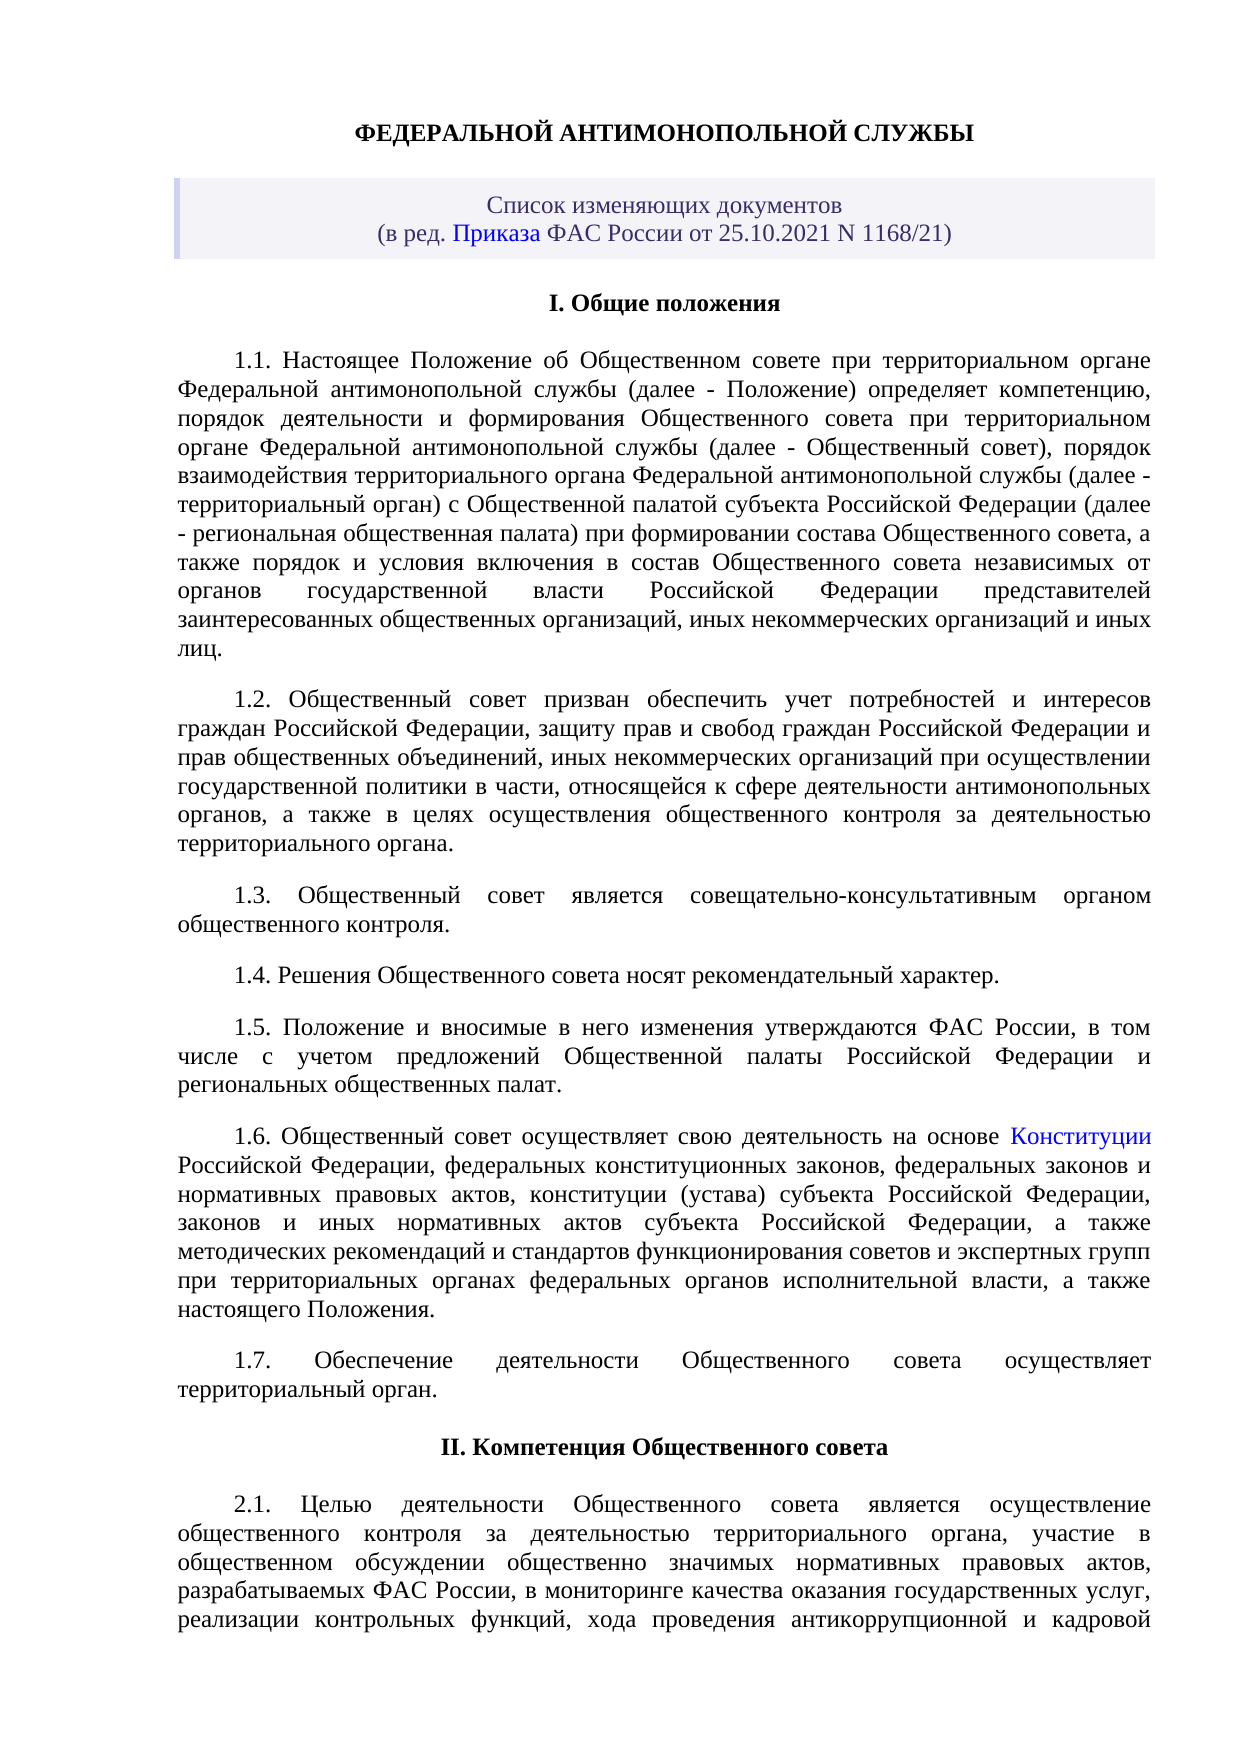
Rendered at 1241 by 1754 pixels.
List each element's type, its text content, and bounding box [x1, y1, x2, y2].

text 1.1. Настоящее Положение об Общественном совете при территориальном органе Федеральной антимонопольной службы (далее - Положение) определяет компетенцию, порядок деятельности и формирования Общественного совета при территориальном органе Федеральной антимонопольной службы (далее - Общественный совет), порядок взаимодействия территориального органа Федеральной антимонопольной службы (далее - территориальный орган) с Общественной палатой субъекта Российской Федерации (далее - региональная общественная палата) при формировании состава Общественного совета, а также порядок и условия включения в состав Общественного совета независимых от органов государственной власти Российской Федерации представителей заинтересованных общественных организаций, иных некоммерческих организаций и иных лиц. [177, 345, 1152, 662]
table_header Список изменяющих документов (в ред. Приказа ФАС России от 25.10.2021 N 1168/21) [180, 178, 1149, 259]
text 1.5. Положение и вносимые в него изменения утверждаются ФАС России, в том числе с учетом предложений Общественной палаты Российской Федерации и региональных общественных палат. [177, 1012, 1152, 1098]
title ФЕДЕРАЛЬНОЙ АНТИМОНОПОЛЬНОЙ СЛУЖБЫ [177, 118, 1152, 147]
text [177, 1489, 1152, 1633]
text 1.2. Общественный совет призван обеспечить учет потребностей и интересов граждан Российской Федерации, защиту прав и свобод граждан Российской Федерации и прав общественных объединений, иных некоммерческих организаций при осуществлении государственной политики в части, относящейся к сфере деятельности антимонопольных органов, а также в целях осуществления общественного контроля за деятельностью территориального органа. [177, 684, 1152, 857]
text 1.7. Обеспечение деятельности Общественного совета осуществляет территориальный орган. [177, 1345, 1152, 1403]
title I. Общие положения [177, 288, 1152, 317]
text 1.4. Решения Общественного совета носят рекомендательный характер. [177, 960, 1152, 989]
title II. Компетенция Общественного совета [177, 1432, 1152, 1460]
text 1.3. Общественный совет является совещательно-консультативным органом общественного контроля. [177, 880, 1152, 937]
text 1.6. Общественный совет осуществляет свою деятельность на основе Конституции Российской Федерации, федеральных конституционных законов, федеральных законов и нормативных правовых актов, конституции (устава) субъекта Российской Федерации, законов и иных нормативных актов субъекта Российской Федерации, а также методических рекомендаций и стандартов функционирования советов и экспертных групп при территориальных органах федеральных органов исполнительной власти, а также настоящего Положения. [177, 1121, 1152, 1322]
